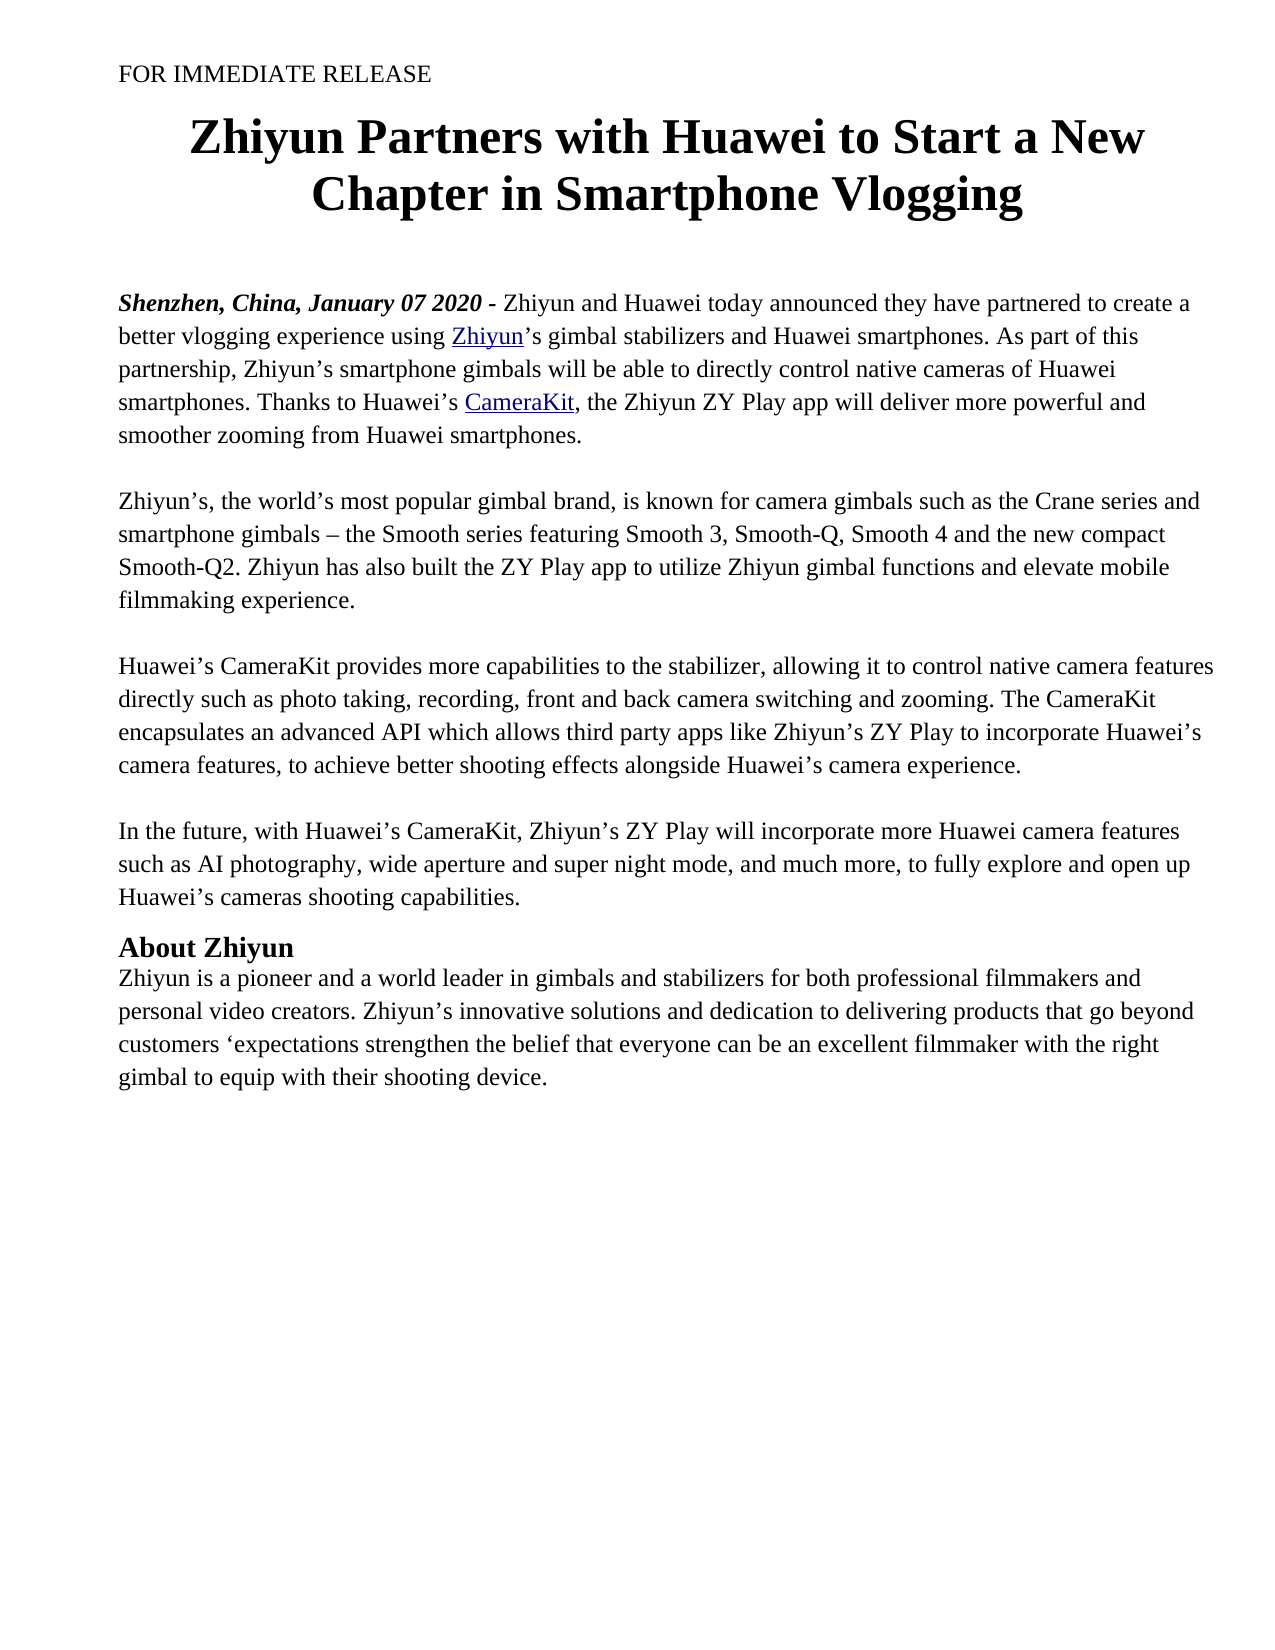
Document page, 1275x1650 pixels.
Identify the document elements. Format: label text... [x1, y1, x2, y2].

subtitle Zhiyun Partners with Huawei to Start a New Chapter in Smartphone Vlogging [118, 107, 1216, 222]
text FOR IMMEDIATE RELEASE [118, 59, 1216, 88]
text Shenzhen, China, January 07 2020 - Zhiyun and Huawei today announced they have partnered to create a better vlogging experience using Zhiyun’s gimbal stabilizers and Huawei smartphones. As part of this partnership, Zhiyun’s smartphone gimbals will be able to directly control native cameras of Huawei smartphones. Thanks to Huawei’s CameraKit, the Zhiyun ZY Play app will deliver more powerful and smoother zooming from Huawei smartphones. Zhiyun’s, the world’s most popular gimbal brand, is known for camera gimbals such as the Crane series and smartphone gimbals – the Smooth series featuring Smooth 3, Smooth-Q, Smooth 4 and the new compact Smooth-Q2. Zhiyun has also built the ZY Play app to utilize Zhiyun gimbal functions and elevate mobile filmmaking experience. Huawei’s CameraKit provides more capabilities to the stabilizer, allowing it to control native camera features directly such as photo taking, recording, front and back camera switching and zooming. The CameraKit encapsulates an advanced API which allows third party apps like Zhiyun’s ZY Play to incorporate Huawei’s camera features, to achieve better shooting effects alongside Huawei’s camera experience. In the future, with Huawei’s CameraKit, Zhiyun’s ZY Play will incorporate more Huawei camera features such as AI photography, wide aperture and super night mode, and much more, to fully explore and open up Huawei’s cameras shooting capabilities. [118, 222, 1216, 911]
subtitle About Zhiyun [118, 930, 1216, 963]
text Zhiyun is a pioneer and a world leader in gimbals and stabilizers for both professional filmmakers and personal video creators. Zhiyun’s innovative solutions and dedication to delivering products that go beyond customers ‘expectations strengthen the belief that everyone can be an excellent filmmaker with the right gimbal to equip with their shooting device. [118, 963, 1216, 1091]
